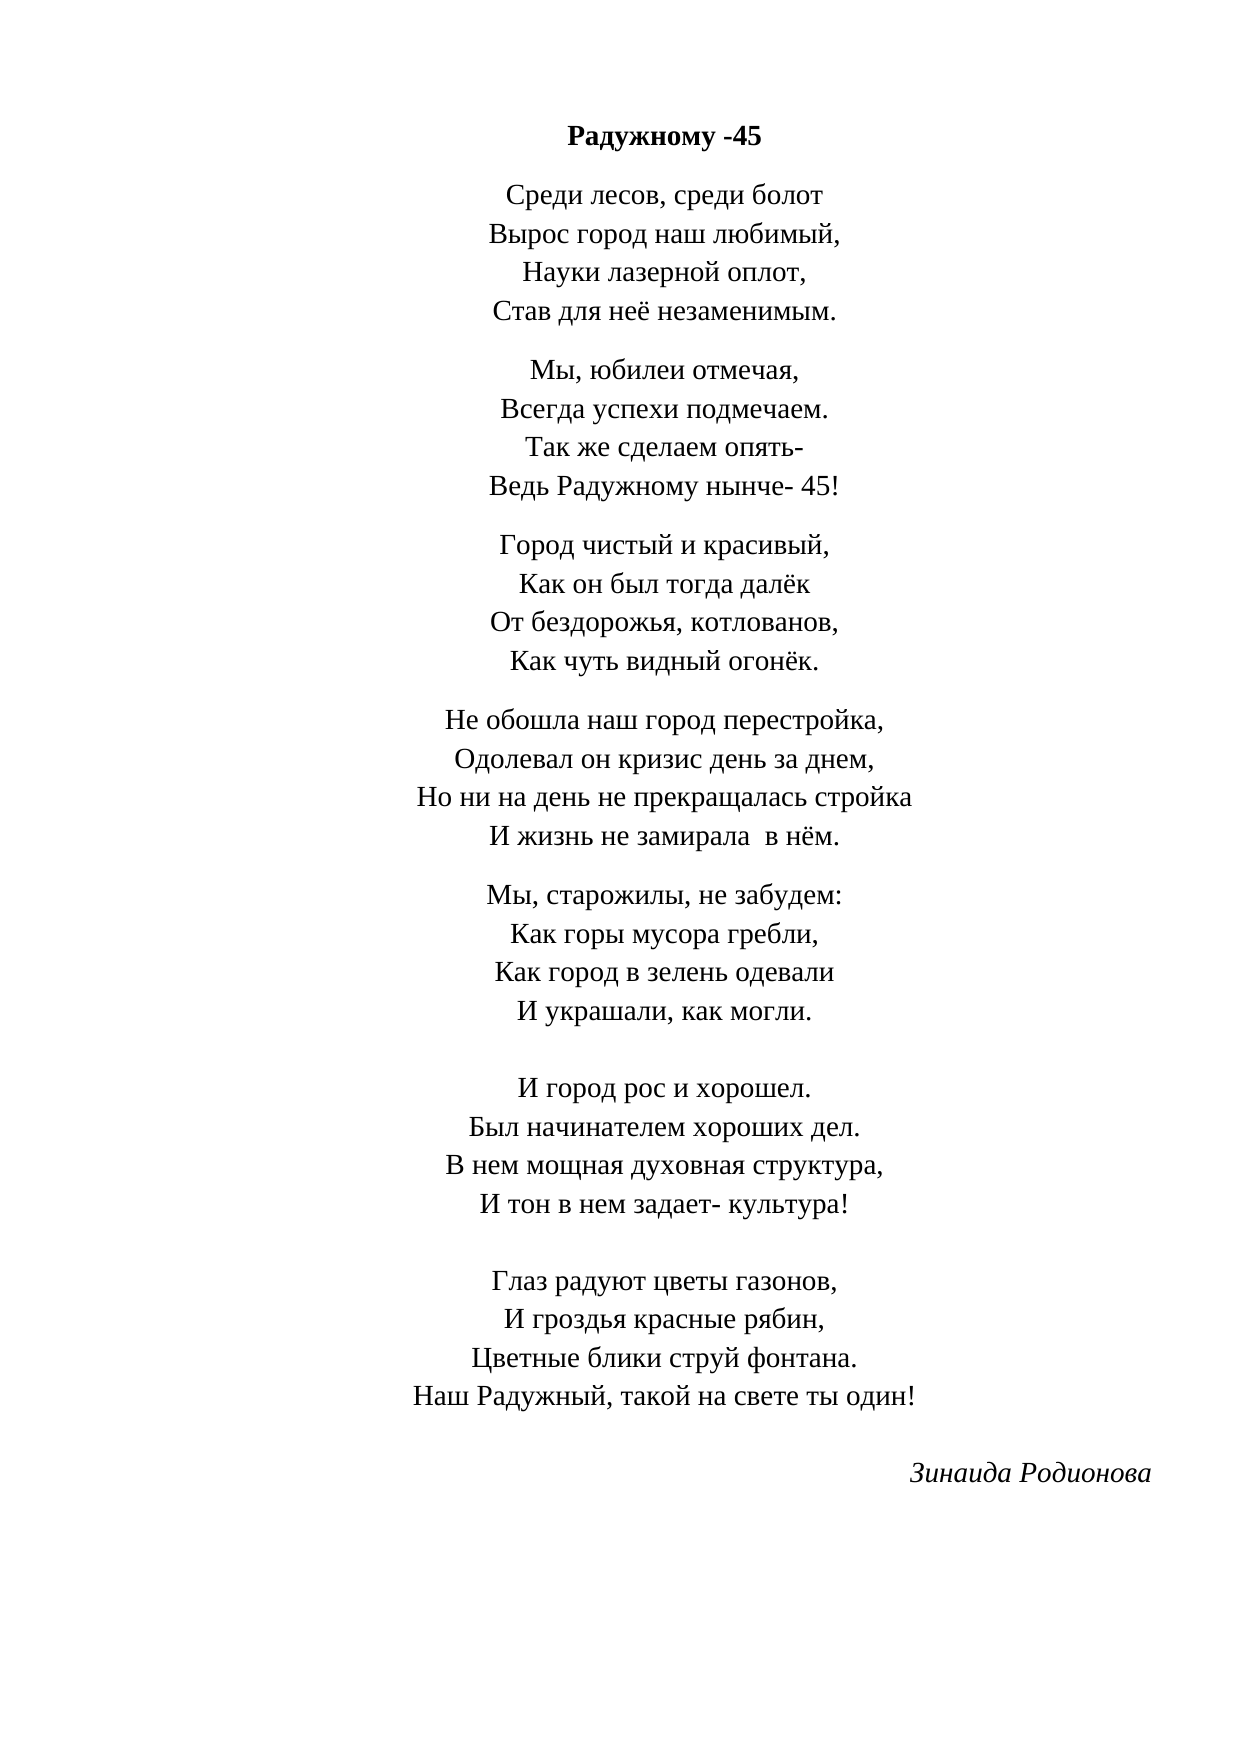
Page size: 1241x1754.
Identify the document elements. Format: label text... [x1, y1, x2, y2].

text И тон в нем задает- культура! [177, 1186, 1152, 1219]
text Не обошла наш город перестройка, [177, 702, 1152, 736]
text Зинаида Родионова [177, 1456, 1152, 1489]
text Ведь Радужному нынче- 45! [177, 468, 1152, 502]
text Как город в зелень одевали [177, 954, 1152, 988]
text Как он был тогда далёк [177, 566, 1152, 599]
text Но ни на день не прекращалась стройка [177, 779, 1152, 813]
text В нем мощная духовная структура, [177, 1147, 1152, 1181]
text Так же сделаем опять- [177, 429, 1152, 463]
text Мы, юбилеи отмечая, [177, 352, 1152, 386]
text Как чуть видный огонёк. [177, 643, 1152, 677]
text Наш Радужный, такой на свете ты один! [177, 1378, 1152, 1412]
text Науки лазерной оплот, [177, 254, 1152, 288]
text И жизнь не замирала в нём. [177, 818, 1152, 852]
text Мы, старожилы, не забудем: [177, 877, 1152, 911]
text Как горы мусора гребли, [177, 916, 1152, 949]
text Став для неё незаменимым. [177, 293, 1152, 327]
text Среди лесов, среди болот [177, 177, 1152, 211]
text Вырос город наш любимый, [177, 216, 1152, 249]
text Цветные блики струй фонтана. [177, 1340, 1152, 1373]
text Радужному -45 [177, 118, 1152, 152]
text Глаз радуют цветы газонов, [177, 1263, 1152, 1296]
text И гроздья красные рябин, [177, 1301, 1152, 1335]
text От бездорожья, котлованов, [177, 604, 1152, 638]
text И украшали, как могли. [177, 993, 1152, 1027]
text Был начинателем хороших дел. [177, 1109, 1152, 1142]
text И город рос и хорошел. [177, 1070, 1152, 1104]
text Одолевал он кризис день за днем, [177, 741, 1152, 774]
text Всегда успехи подмечаем. [177, 391, 1152, 424]
text Город чистый и красивый, [177, 527, 1152, 561]
